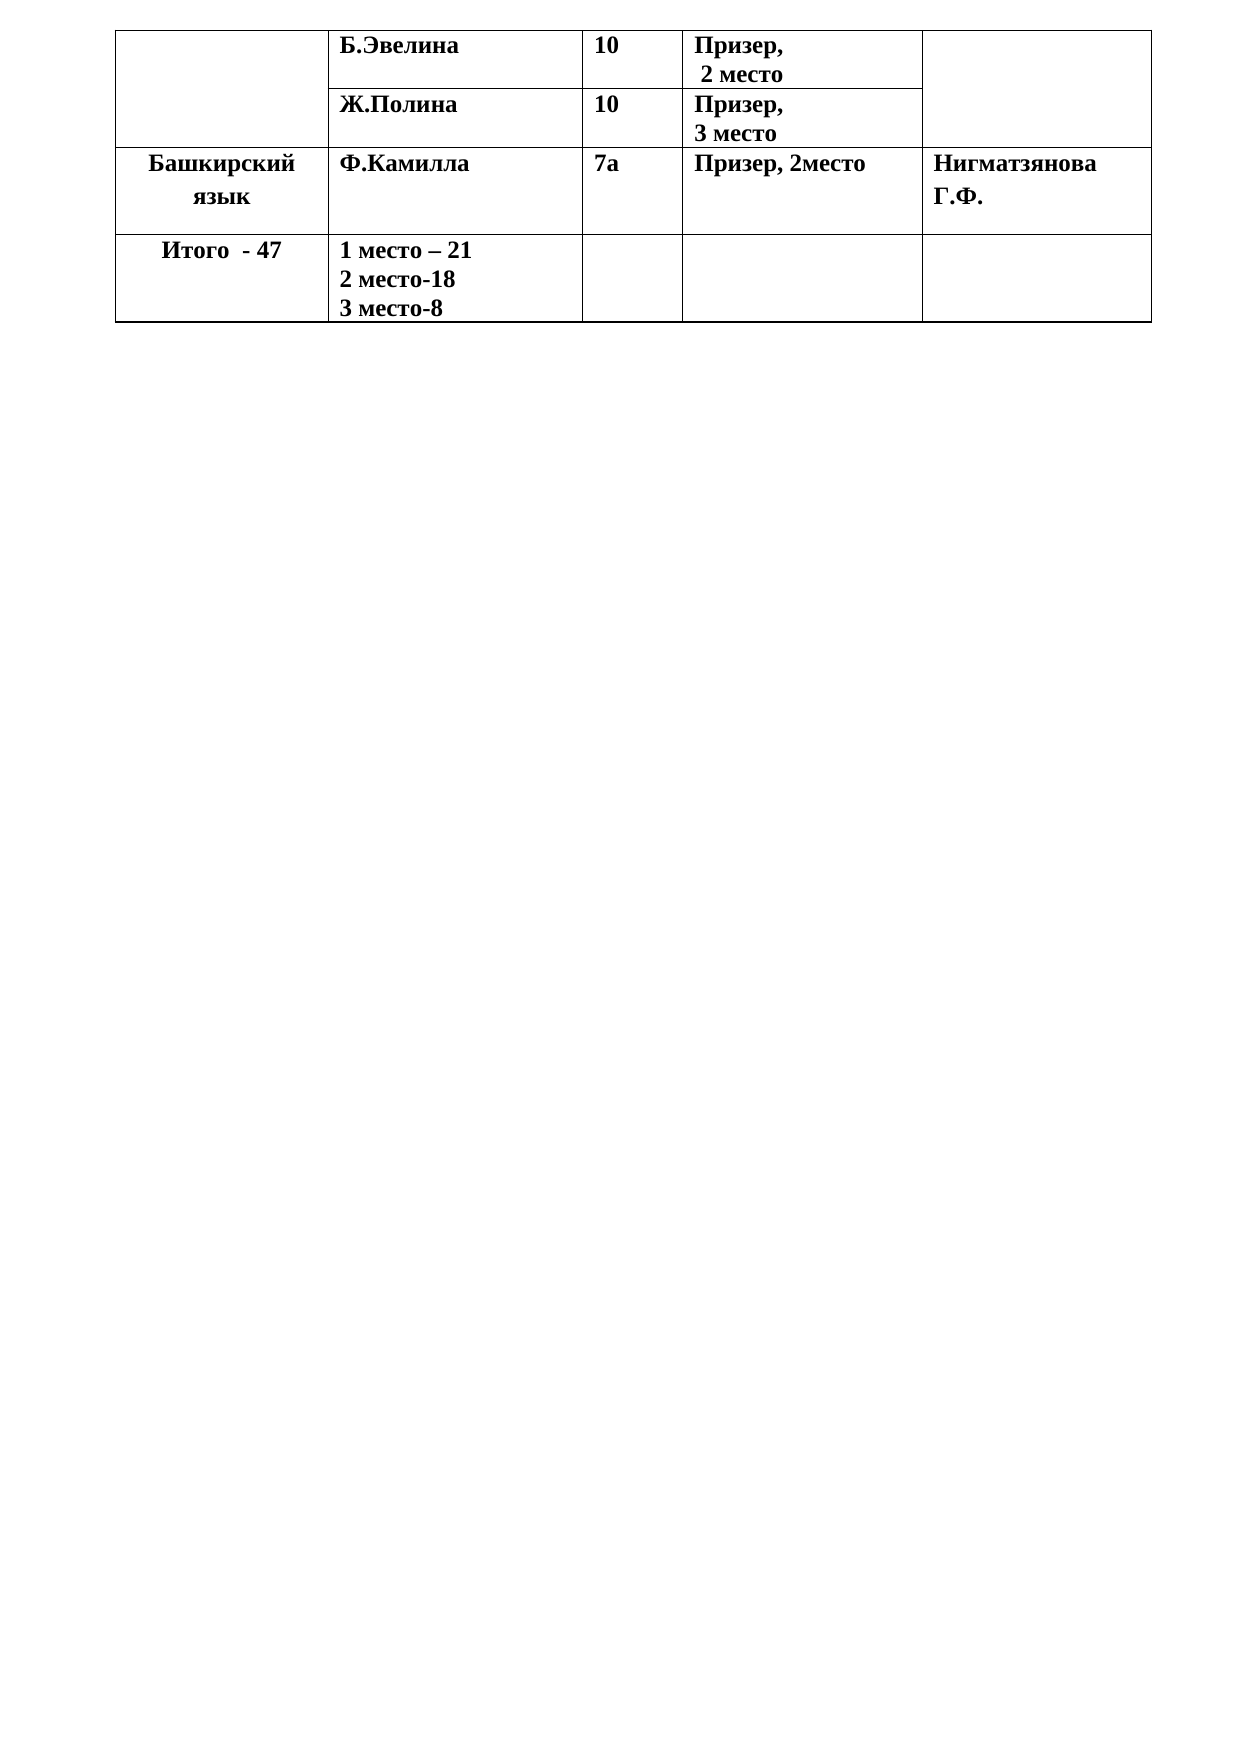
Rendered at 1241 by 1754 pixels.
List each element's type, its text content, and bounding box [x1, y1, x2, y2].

table_cell Призер, 2 место [683, 31, 922, 88]
table_cell Башкирский язык [116, 148, 328, 234]
table_cell [923, 235, 1151, 321]
table_cell 10 [583, 31, 682, 88]
table_cell Нигматзянова Г.Ф. [923, 148, 1151, 234]
table_cell [683, 235, 922, 321]
table_cell Призер, 2место [683, 148, 922, 234]
table_cell Призер, 3 место [683, 89, 922, 147]
table_cell 10 [583, 89, 682, 147]
table_cell 1 место – 21 2 место-18 3 место-8 [329, 235, 582, 321]
table_cell Итого - 47 [116, 235, 328, 321]
table_cell 7а [583, 148, 682, 234]
table_cell Ф.Камилла [329, 148, 582, 234]
table_cell Б.Эвелина [329, 31, 582, 88]
table_cell Ж.Полина [329, 89, 582, 147]
table_cell [583, 235, 682, 321]
